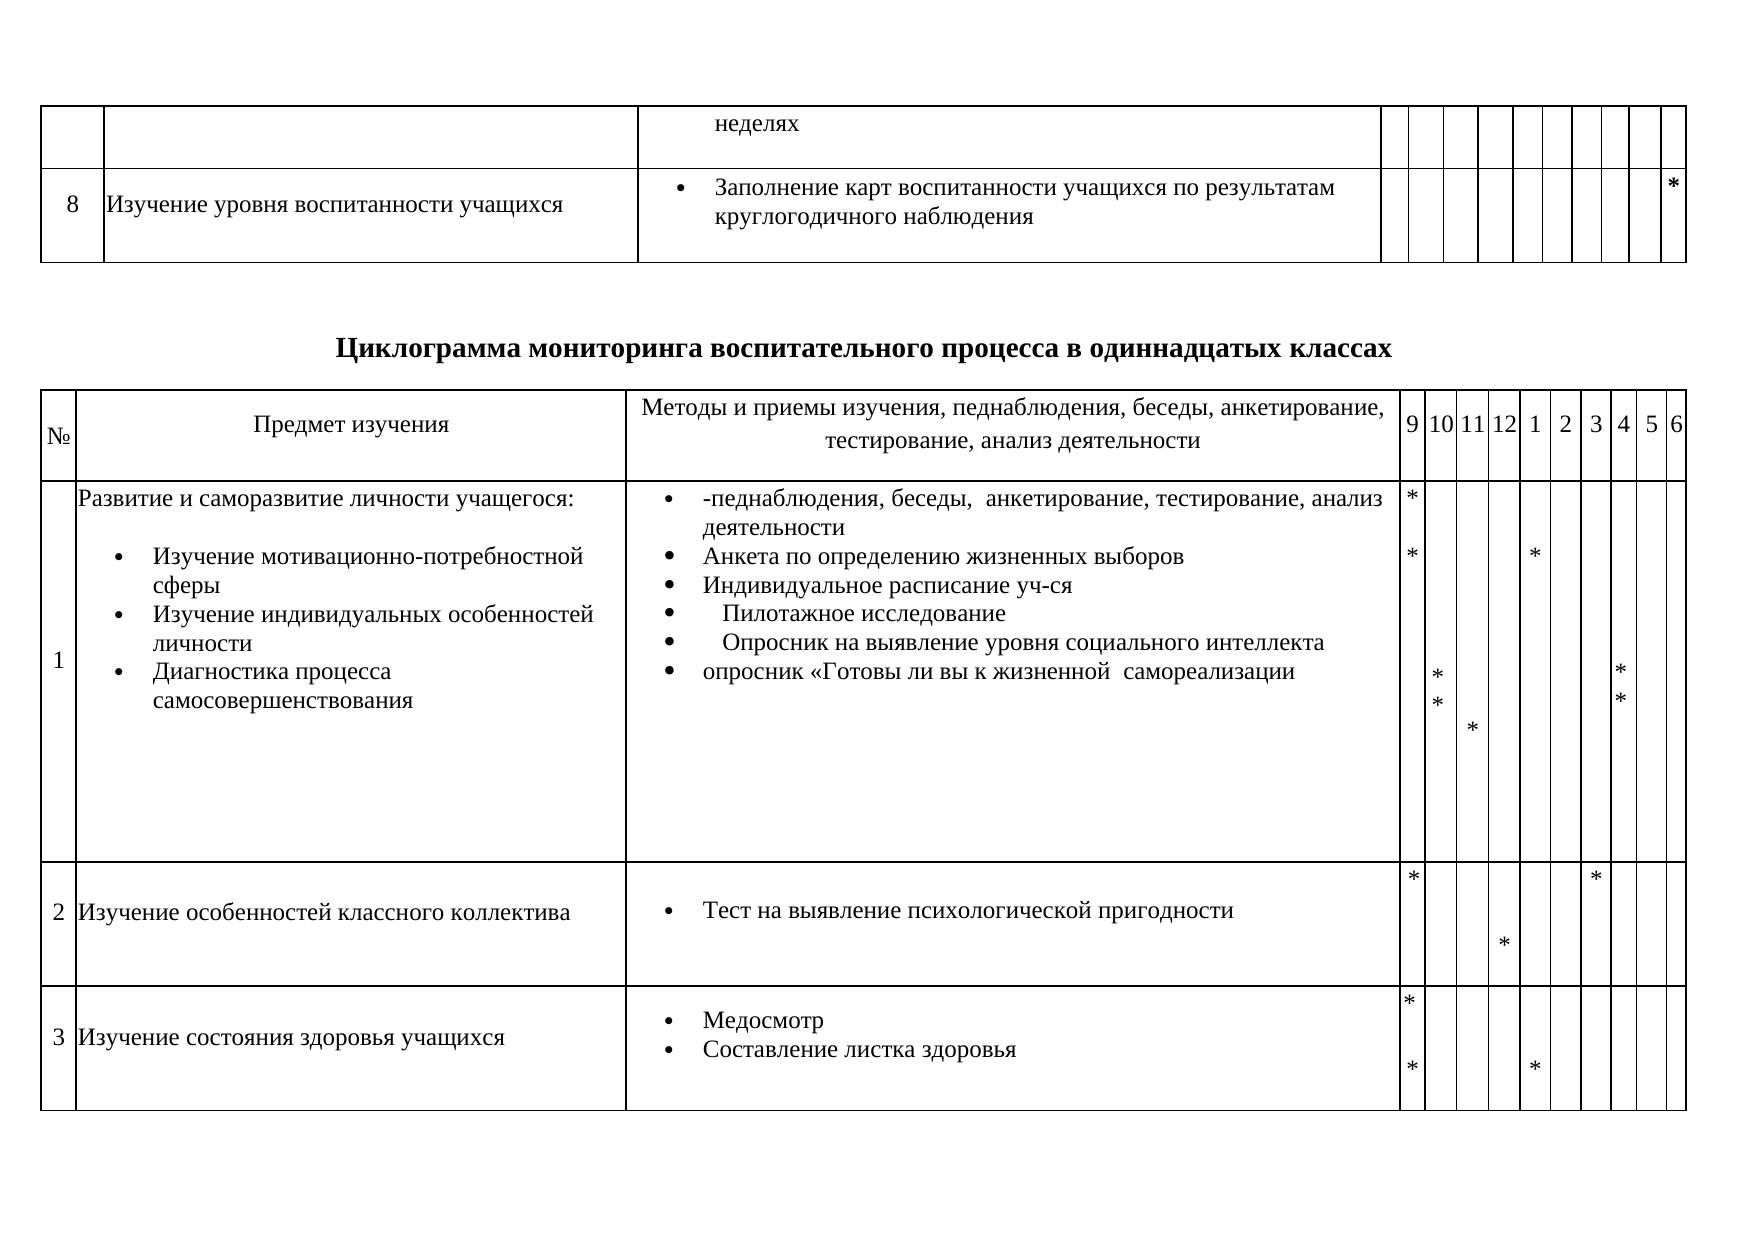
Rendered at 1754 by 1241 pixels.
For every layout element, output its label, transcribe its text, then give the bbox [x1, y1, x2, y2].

table_cell [1602, 169, 1628, 262]
table_cell [1489, 482, 1519, 861]
table_cell [1551, 863, 1580, 985]
table_header 11 [1457, 391, 1488, 480]
table_cell 8 [42, 169, 103, 262]
table_cell * [1382, 107, 1408, 168]
table_header Методы и приемы изучения, педнаблюдения, беседы, анкетирование, тестирование, анализ деятельности [627, 391, 1399, 480]
table_header 1 [1521, 391, 1550, 480]
table_cell * * [1401, 482, 1424, 861]
table_cell [1457, 863, 1488, 985]
table_cell [1582, 482, 1610, 861]
table_cell [1582, 987, 1610, 1109]
table_header 10 [1426, 391, 1456, 480]
table_cell * [1479, 107, 1512, 168]
table_cell 2 [42, 863, 75, 985]
table_cell [1612, 482, 1636, 861]
table_cell Заполнение карт воспитанности учащихся по результатам круглогодичного наблюдения [639, 169, 1380, 262]
table_cell Изучение уровня воспитанности учащихся [105, 169, 637, 262]
table_cell * [1582, 863, 1610, 985]
table_cell 1 [42, 482, 75, 861]
table_cell [1667, 482, 1685, 861]
table_cell -педнаблюдения, беседы, анкетирование, тестирование, анализ деятельности Анкета по определению жизненных выборов Индивидуальное расписание уч-ся Пилотажное исследование Опросник на выявление уровня социального интеллекта опросник «Готовы ли вы к жизненной самореализации [627, 482, 1399, 861]
table_header 5 [1637, 391, 1666, 480]
table_cell [1426, 987, 1456, 1109]
table_cell [1514, 169, 1542, 262]
table_cell * [1521, 987, 1550, 1109]
table_cell 7 [42, 107, 103, 168]
table_cell Изучение особенностей классного коллектива [77, 863, 625, 985]
table_cell Изучение состояния здоровья учащихся [77, 987, 625, 1109]
table_cell [1573, 169, 1601, 262]
table_header 9 [1401, 391, 1424, 480]
table_header 6 [1667, 391, 1685, 480]
table_cell * [1409, 107, 1443, 168]
table_cell [1551, 987, 1580, 1109]
table_cell [1521, 863, 1550, 985]
text Циклограмма мониторинга воспитательного процесса в одиннадцатых классах [44, 330, 1683, 363]
table_cell [1479, 169, 1512, 262]
table_header Предмет изучения [77, 391, 625, 480]
table_cell * [1630, 107, 1660, 168]
table_cell [1637, 987, 1666, 1109]
table_cell [1409, 169, 1443, 262]
table_cell [1444, 169, 1477, 262]
table_header 4 [1612, 391, 1636, 480]
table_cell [105, 107, 637, 168]
table_cell [1662, 107, 1685, 168]
table_cell [1630, 169, 1660, 262]
table_cell [1667, 863, 1685, 985]
table_cell [1489, 987, 1519, 1109]
table_cell [1382, 169, 1408, 262]
table_cell * [1489, 863, 1519, 985]
table_header № [42, 391, 75, 480]
table_cell Медосмотр Составление листка здоровья [627, 987, 1399, 1109]
table_header 12 [1489, 391, 1519, 480]
table_cell * [1543, 107, 1571, 168]
table_cell Тест на выявление психологической пригодности [627, 863, 1399, 985]
table_cell [1543, 169, 1571, 262]
table_cell [1551, 482, 1580, 861]
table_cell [639, 107, 1380, 168]
table_cell [1426, 482, 1456, 861]
table_header 3 [1582, 391, 1610, 480]
table_cell * [1401, 863, 1424, 985]
table_cell [1667, 987, 1685, 1109]
table_cell [1612, 863, 1636, 985]
table_cell * [1457, 482, 1488, 861]
table_cell [1457, 987, 1488, 1109]
table_cell 3 [42, 987, 75, 1109]
table_cell * [1521, 482, 1550, 861]
table_cell [1426, 863, 1456, 985]
table_cell [1637, 482, 1666, 861]
table_cell * [1514, 107, 1542, 168]
table_cell * [1444, 107, 1477, 168]
table_cell * * [1401, 987, 1424, 1109]
table_cell [1637, 863, 1666, 985]
table_cell * [1602, 107, 1628, 168]
table_cell * [1662, 169, 1685, 262]
table_cell [1612, 987, 1636, 1109]
table_cell * [1573, 107, 1601, 168]
table_header 2 [1551, 391, 1580, 480]
table_cell Развитие и саморазвитие личности учащегося: Изучение мотивационно-потребностной сферы Изучение индивидуальных особенностей личности Диагностика процесса самосовершенствования [77, 482, 625, 861]
